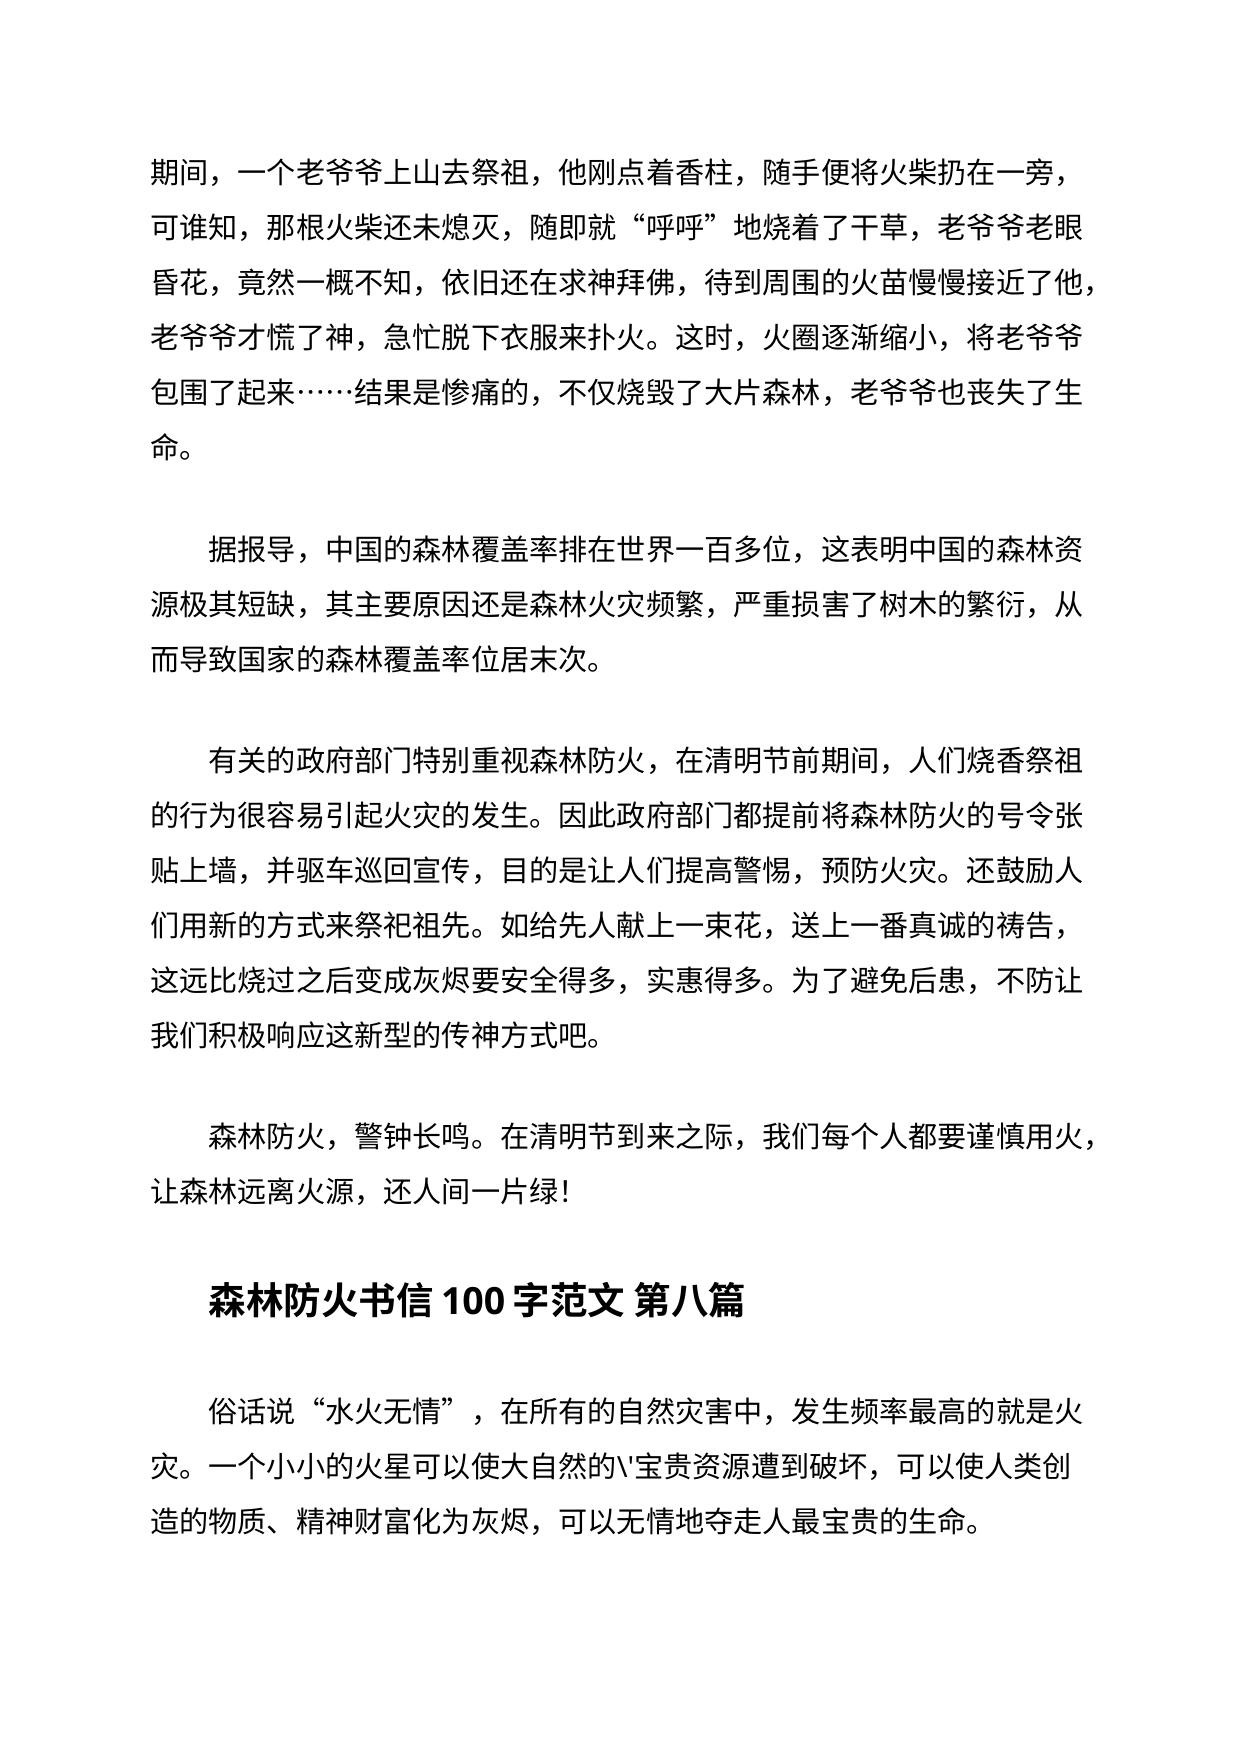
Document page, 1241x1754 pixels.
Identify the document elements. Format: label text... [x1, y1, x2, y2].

text 森林防火，警钟长鸣。在清明节到来之际，我们每个人都要谨慎用火，让森林远离火源，还人间一片绿！ [150, 1114, 1090, 1211]
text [150, 150, 1090, 467]
text 森林防火书信100字范文 第八篇 [150, 1271, 1090, 1325]
text 据报导，中国的森林覆盖率排在世界一百多位，这表明中国的森林资源极其短缺，其主要原因还是森林火灾频繁，严重损害了树木的繁衍，从而导致国家的森林覆盖率位居末次。 [150, 526, 1090, 678]
text 有关的政府部门特别重视森林防火，在清明节前期间，人们烧香祭祖的行为很容易引起火灾的发生。因此政府部门都提前将森林防火的号令张贴上墙，并驱车巡回宣传，目的是让人们提高警惕，预防火灾。还鼓励人们用新的方式来祭祀祖先。如给先人献上一束花，送上一番真诚的祷告，这远比烧过之后变成灰烬要安全得多，实惠得多。为了避免后患，不防让我们积极响应这新型的传神方式吧。 [150, 738, 1090, 1054]
text 俗话说“水火无情”，在所有的自然灾害中，发生频率最高的就是火灾。一个小小的火星可以使大自然的\'宝贵资源遭到破坏，可以使人类创造的物质、精神财富化为灰烬，可以无情地夺走人最宝贵的生命。 [150, 1388, 1090, 1541]
